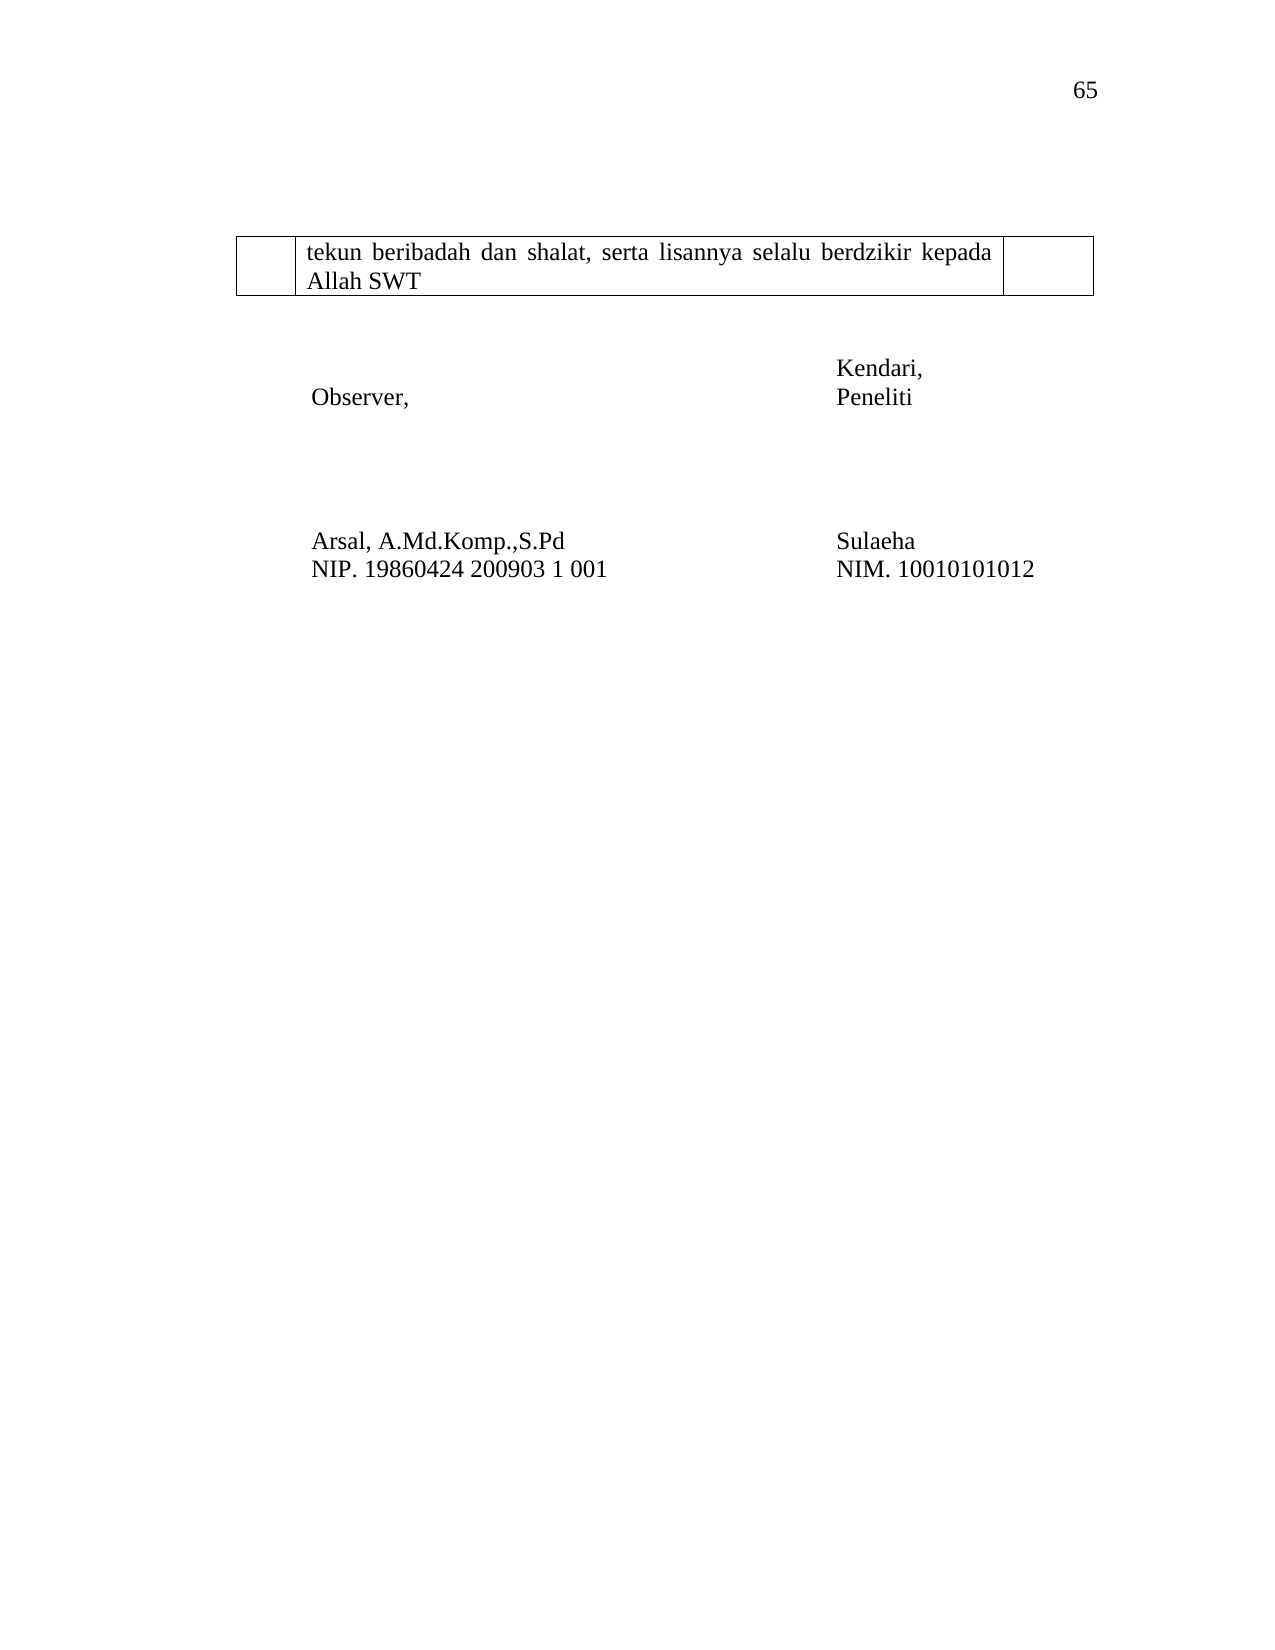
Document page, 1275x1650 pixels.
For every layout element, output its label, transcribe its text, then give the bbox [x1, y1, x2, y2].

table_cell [296, 237, 1003, 295]
table_cell 2 [1004, 237, 1093, 295]
text Kendari, [761, 353, 1098, 382]
table_cell 5. [237, 237, 295, 295]
text NIP. 19860424 200903 1 001 NIM. 10010101012 [236, 554, 1098, 583]
text Arsal, A.Md.Komp.,S.Pd Sulaeha [236, 526, 1098, 554]
text Observer, Peneliti [236, 382, 1098, 411]
